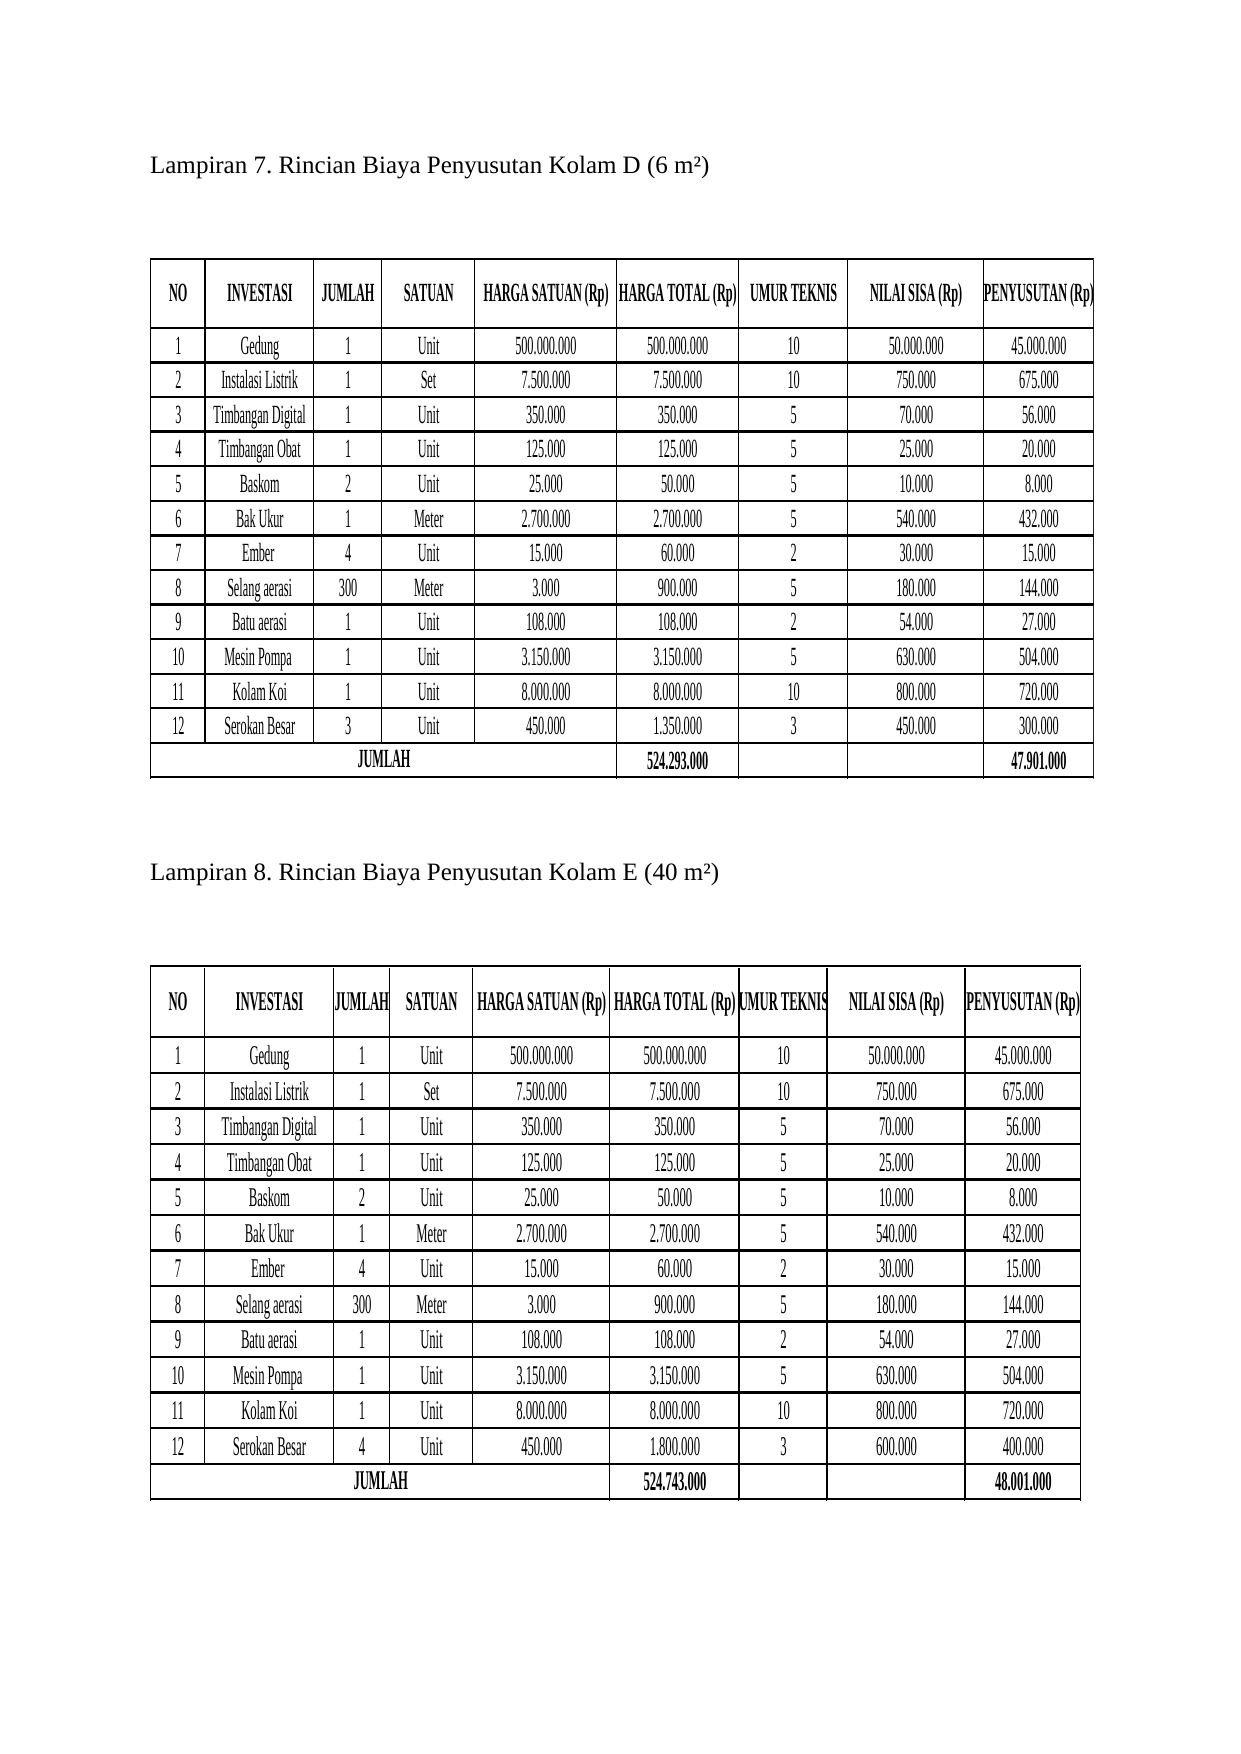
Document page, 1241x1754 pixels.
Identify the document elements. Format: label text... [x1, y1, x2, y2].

text Lampiran 8. Rincian Biaya Penyusutan Kolam E (40 m²) [150, 857, 1090, 886]
text Lampiran 7. Rincian Biaya Penyusutan Kolam D (6 m²) [150, 150, 1090, 179]
